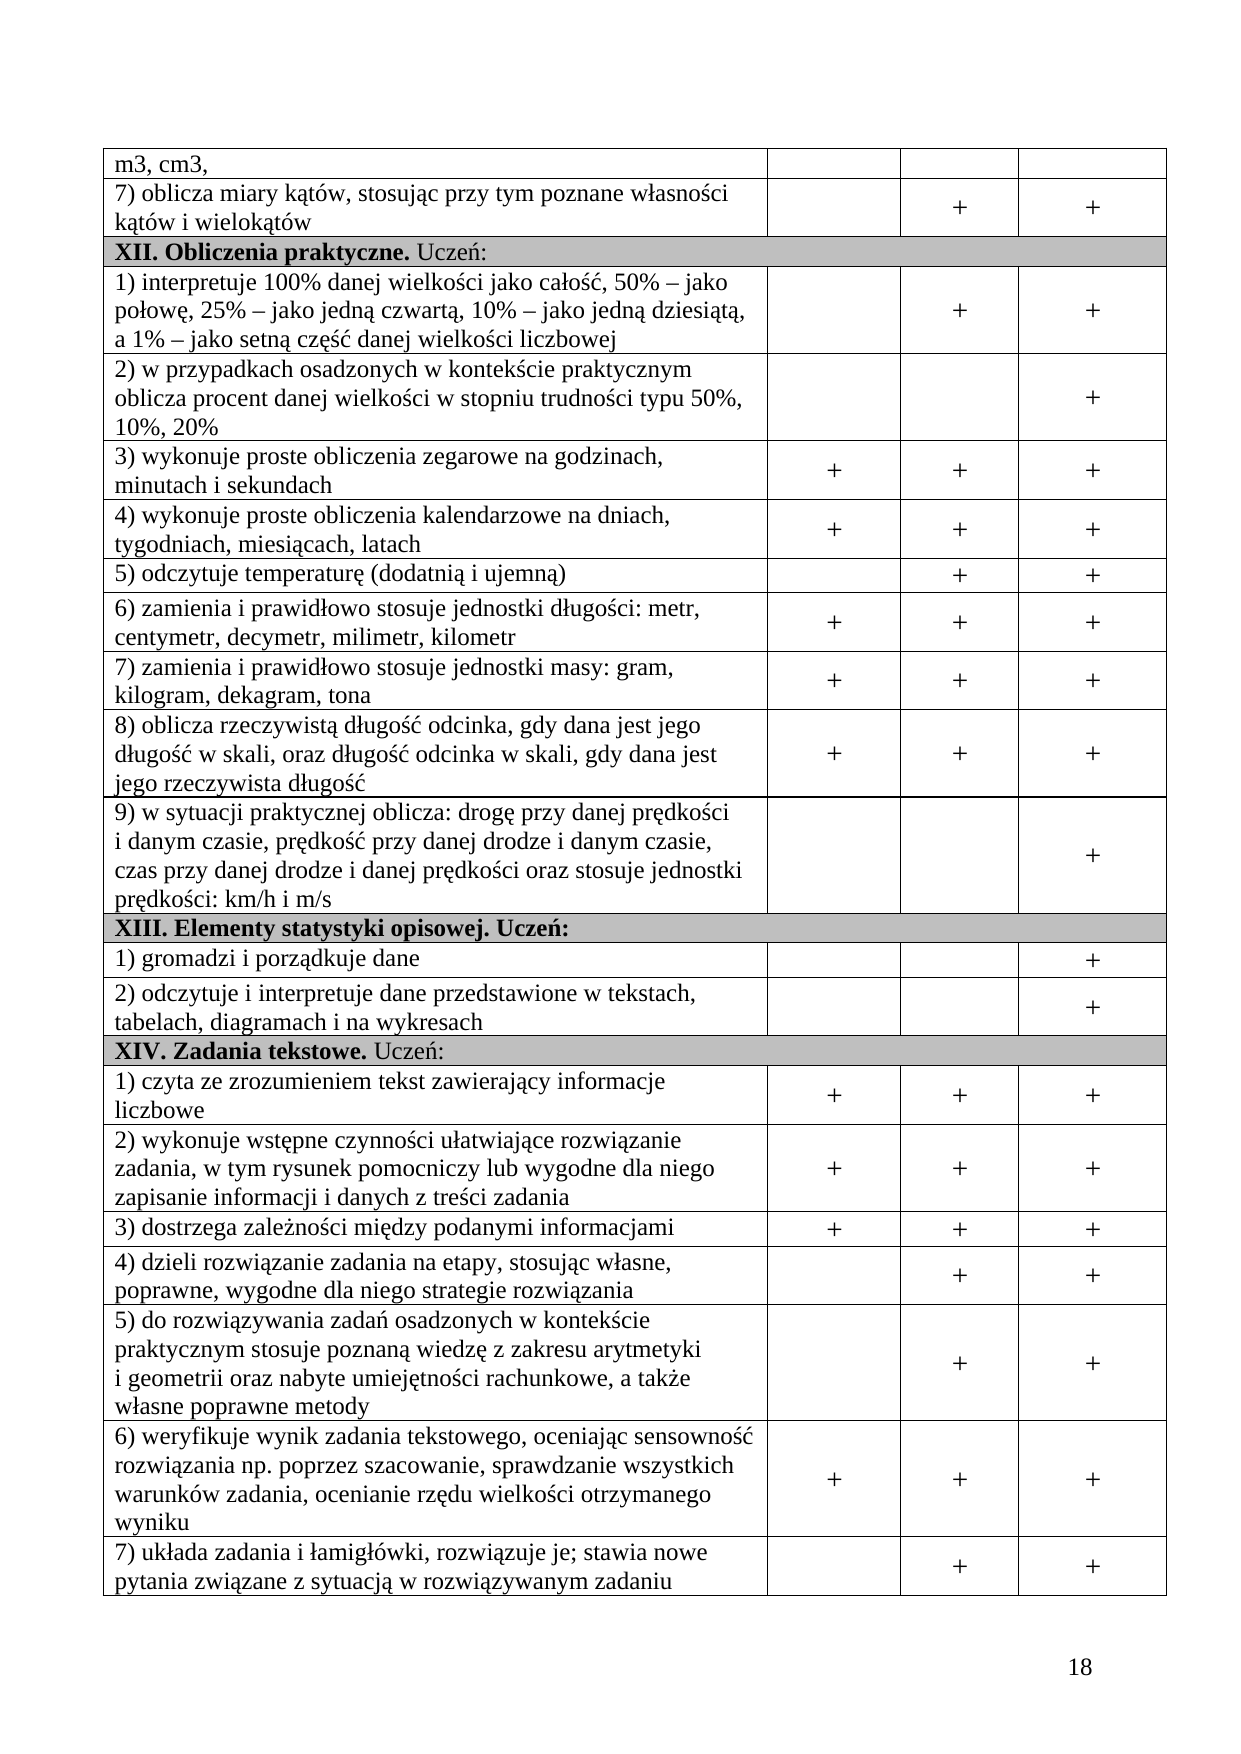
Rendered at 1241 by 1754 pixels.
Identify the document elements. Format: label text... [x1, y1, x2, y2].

table_cell + [1019, 1212, 1166, 1246]
table_cell + [901, 267, 1018, 353]
table_cell + [1019, 798, 1166, 912]
table_cell 4) dzieli rozwiązanie zadania na etapy, stosując własne, poprawne, wygodne dla niego strategie rozwiązania [104, 1247, 767, 1304]
table_cell + [901, 1247, 1018, 1304]
table_cell [768, 1305, 900, 1420]
table_cell 1) gromadzi i porządkuje dane [104, 943, 767, 977]
table_cell + [901, 1305, 1018, 1420]
table_cell + [768, 500, 900, 557]
table_cell 7) zamienia i prawidłowo stosuje jednostki masy: gram, kilogram, dekagram, tona [104, 652, 767, 709]
table_cell + [901, 652, 1018, 709]
table_cell 2) odczytuje i interpretuje dane przedstawione w tekstach, tabelach, diagramach i na wykresach [104, 978, 767, 1035]
table_cell 6) weryfikuje wynik zadania tekstowego, oceniając sensowność rozwiązania np. poprzez szacowanie, sprawdzanie wszystkich warunków zadania, ocenianie rzędu wielkości otrzymanego wyniku [104, 1421, 767, 1536]
table_cell + [901, 710, 1018, 796]
table_cell 5) do rozwiązywania zadań osadzonych w kontekście praktycznym stosuje poznaną wiedzę z zakresu arytmetyki i geometrii oraz nabyte umiejętności rachunkowe, a także własne poprawne metody [104, 1305, 767, 1420]
table_cell + [1019, 149, 1166, 177]
table_cell + [1019, 354, 1166, 440]
table_cell 2) wykonuje wstępne czynności ułatwiające rozwiązanie zadania, w tym rysunek pomocniczy lub wygodne dla niego zapisanie informacji i danych z treści zadania [104, 1125, 767, 1211]
table_cell + [901, 500, 1018, 557]
table_cell + [1019, 1305, 1166, 1420]
table_cell + [1019, 179, 1166, 236]
table_cell + [768, 1212, 900, 1246]
table_cell + [1019, 1421, 1166, 1536]
table_cell [901, 978, 1018, 1035]
table_cell 1) czyta ze zrozumieniem tekst zawierający informacje liczbowe [104, 1066, 767, 1124]
table_cell [768, 354, 900, 440]
table_cell + [1019, 652, 1166, 709]
table_cell [901, 798, 1018, 912]
table_cell + [1019, 978, 1166, 1035]
table_cell [768, 1537, 900, 1595]
table_cell + [901, 593, 1018, 651]
table_cell 6) zamienia i prawidłowo stosuje jednostki długości: metr, centymetr, decymetr, milimetr, kilometr [104, 593, 767, 651]
table_cell + [768, 593, 900, 651]
table_cell + [901, 1066, 1018, 1124]
table_cell 8) oblicza rzeczywistą długość odcinka, gdy dana jest jego długość w skali, oraz długość odcinka w skali, gdy dana jest jego rzeczywista długość [104, 710, 767, 796]
table_cell + [1019, 1125, 1166, 1211]
table_cell + [1019, 1066, 1166, 1124]
table_cell + [901, 441, 1018, 499]
table_cell 4) wykonuje proste obliczenia kalendarzowe na dniach, tygodniach, miesiącach, latach [104, 500, 767, 557]
table_cell + [1019, 1537, 1166, 1595]
table_cell [768, 943, 900, 977]
table_cell 2) w przypadkach osadzonych w kontekście praktycznym oblicza procent danej wielkości w stopniu trudności typu 50%, 10%, 20% [104, 354, 767, 440]
table_cell + [1019, 943, 1166, 977]
table_cell + [1019, 500, 1166, 557]
table_cell 3) dostrzega zależności między podanymi informacjami [104, 1212, 767, 1246]
table_cell [901, 943, 1018, 977]
table_cell + [768, 1066, 900, 1124]
table_cell + [768, 1125, 900, 1211]
table_cell [768, 179, 900, 236]
table_cell [768, 149, 900, 177]
table_cell + [768, 710, 900, 796]
table_cell [901, 354, 1018, 440]
table_cell + [768, 652, 900, 709]
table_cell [104, 149, 767, 177]
table_cell 7) układa zadania i łamigłówki, rozwiązuje je; stawia nowe pytania związane z sytuacją w rozwiązywanym zadaniu [104, 1537, 767, 1595]
table_cell [768, 798, 900, 912]
table_cell XIV. Zadania tekstowe. Uczeń: [104, 1036, 1166, 1065]
table_cell + [901, 1421, 1018, 1536]
table_cell + [901, 559, 1018, 592]
table_cell 3) wykonuje proste obliczenia zegarowe na godzinach, minutach i sekundach [104, 441, 767, 499]
table_cell + [901, 1125, 1018, 1211]
table_cell + [768, 1421, 900, 1536]
table_cell [768, 267, 900, 353]
table_cell + [1019, 593, 1166, 651]
table_cell [768, 1247, 900, 1304]
table_cell 1) interpretuje 100% danej wielkości jako całość, 50% – jako połowę, 25% – jako jedną czwartą, 10% – jako jedną dziesiątą, a 1% – jako setną część danej wielkości liczbowej [104, 267, 767, 353]
table_cell 9) w sytuacji praktycznej oblicza: drogę przy danej prędkości i danym czasie, prędkość przy danej drodze i danym czasie, czas przy danej drodze i danej prędkości oraz stosuje jednostki prędkości: km/h i m/s [104, 798, 767, 912]
table_cell [768, 559, 900, 592]
table_cell + [901, 1212, 1018, 1246]
table_cell + [1019, 1247, 1166, 1304]
table_cell + [1019, 559, 1166, 592]
table_cell + [901, 1537, 1018, 1595]
table_cell + [1019, 710, 1166, 796]
table_cell 7) oblicza miary kątów, stosując przy tym poznane własności kątów i wielokątów [104, 179, 767, 236]
table_cell XII. Obliczenia praktyczne. Uczeń: [104, 237, 1166, 266]
table_cell 5) odczytuje temperaturę (dodatnią i ujemną) [104, 559, 767, 592]
table_cell XIII. Elementy statystyki opisowej. Uczeń: [104, 914, 1166, 942]
table_cell + [901, 149, 1018, 177]
table_cell [768, 978, 900, 1035]
table_cell + [768, 441, 900, 499]
table_cell + [1019, 267, 1166, 353]
table_cell + [1019, 441, 1166, 499]
table_cell + [901, 179, 1018, 236]
